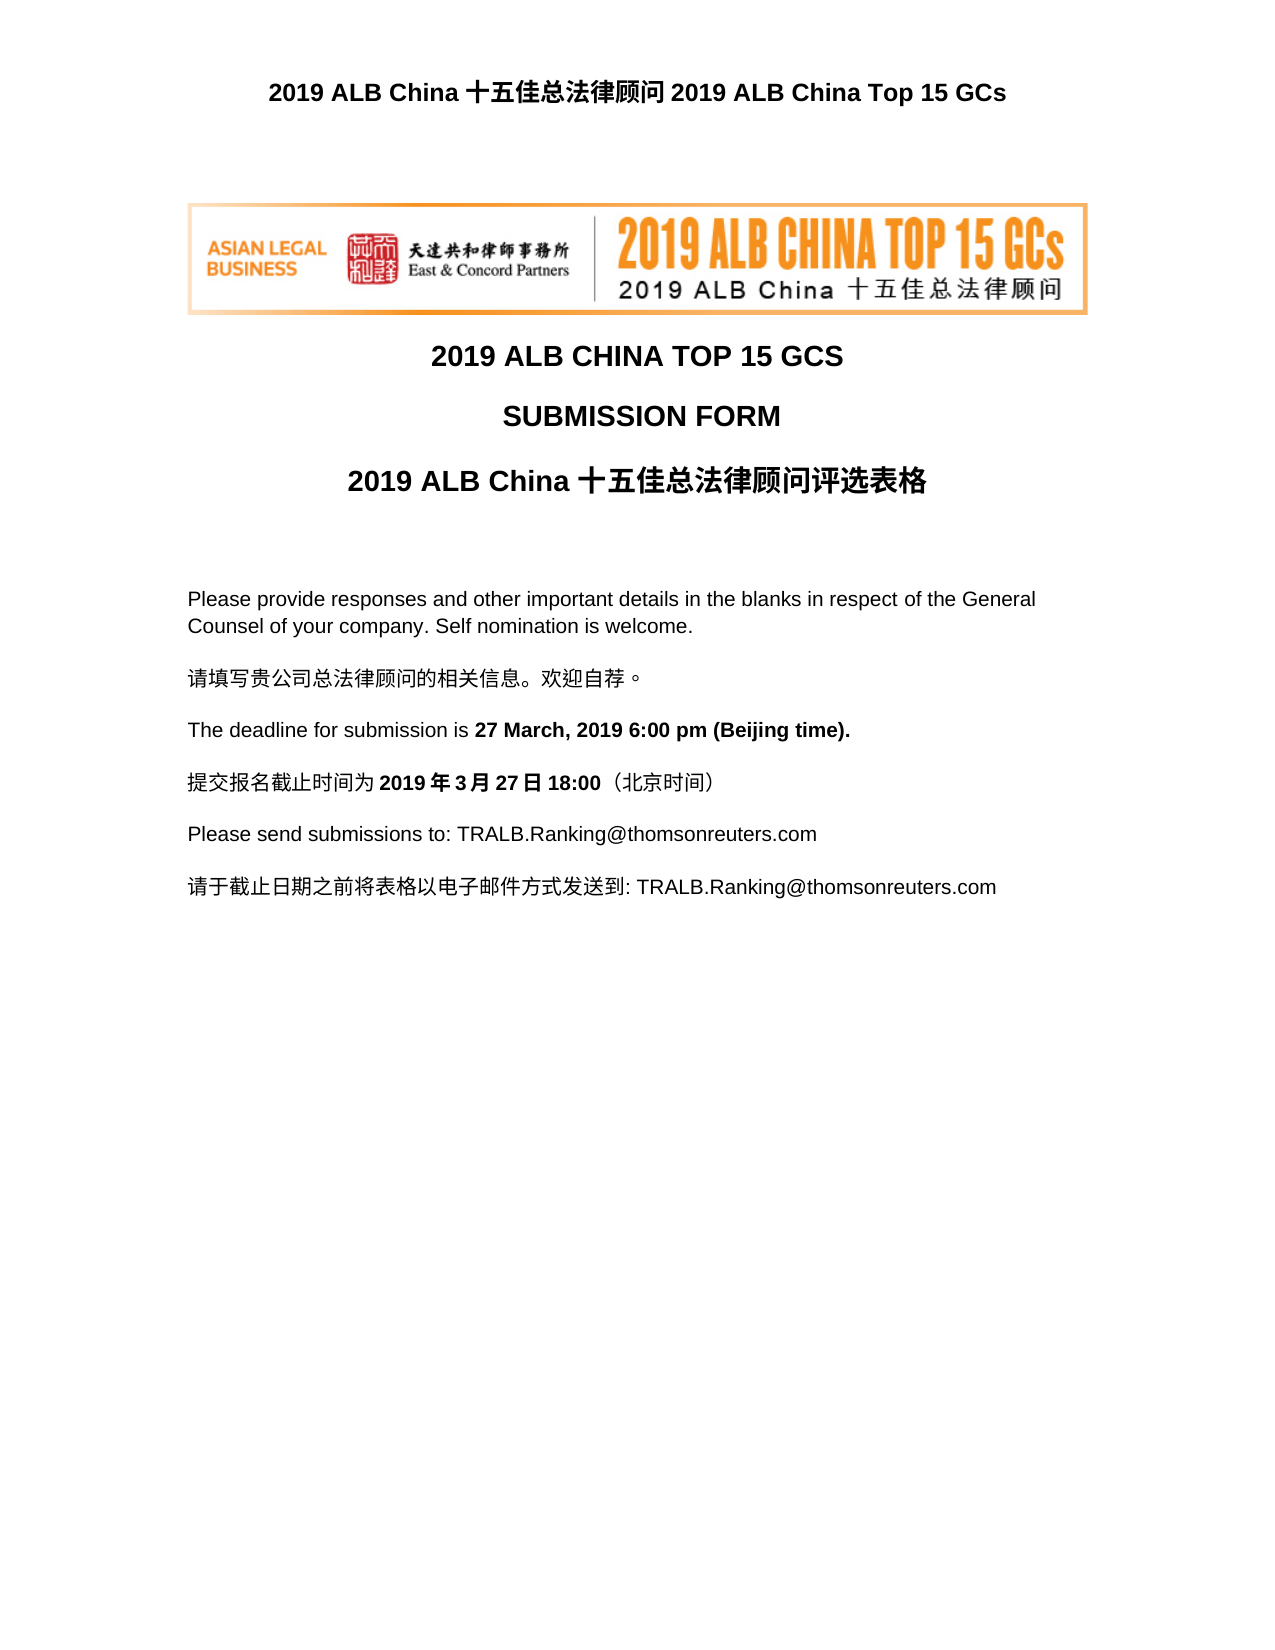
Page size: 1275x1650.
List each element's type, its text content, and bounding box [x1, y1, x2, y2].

text The deadline for submission is 27 March, 2019 6:00 pm (Beijing time). [187, 718, 1087, 742]
text 2019 ALB China 十五佳总法律顾问评选表格 [187, 458, 1087, 500]
text Please provide responses and other important details in the blanks in respect of the General Counsel of your company. Self nomination is welcome. [187, 587, 1087, 638]
text 请于截止日期之前将表格以电子邮件方式发送到: TRALB.Ranking@thomsonreuters.com [187, 870, 1087, 901]
text SUBMISSION FORM [187, 399, 1087, 432]
text 2019 ALB CHINA TOP 15 GCS [187, 339, 1087, 373]
text 提交报名截止时间为2019年3月27日18:00（北京时间） [187, 767, 1087, 797]
picture [187, 203, 1088, 315]
text 请填写贵公司总法律顾问的相关信息。欢迎自荐。 [187, 663, 1087, 693]
text Please send submissions to: TRALB.Ranking@thomsonreuters.com [187, 822, 1087, 846]
